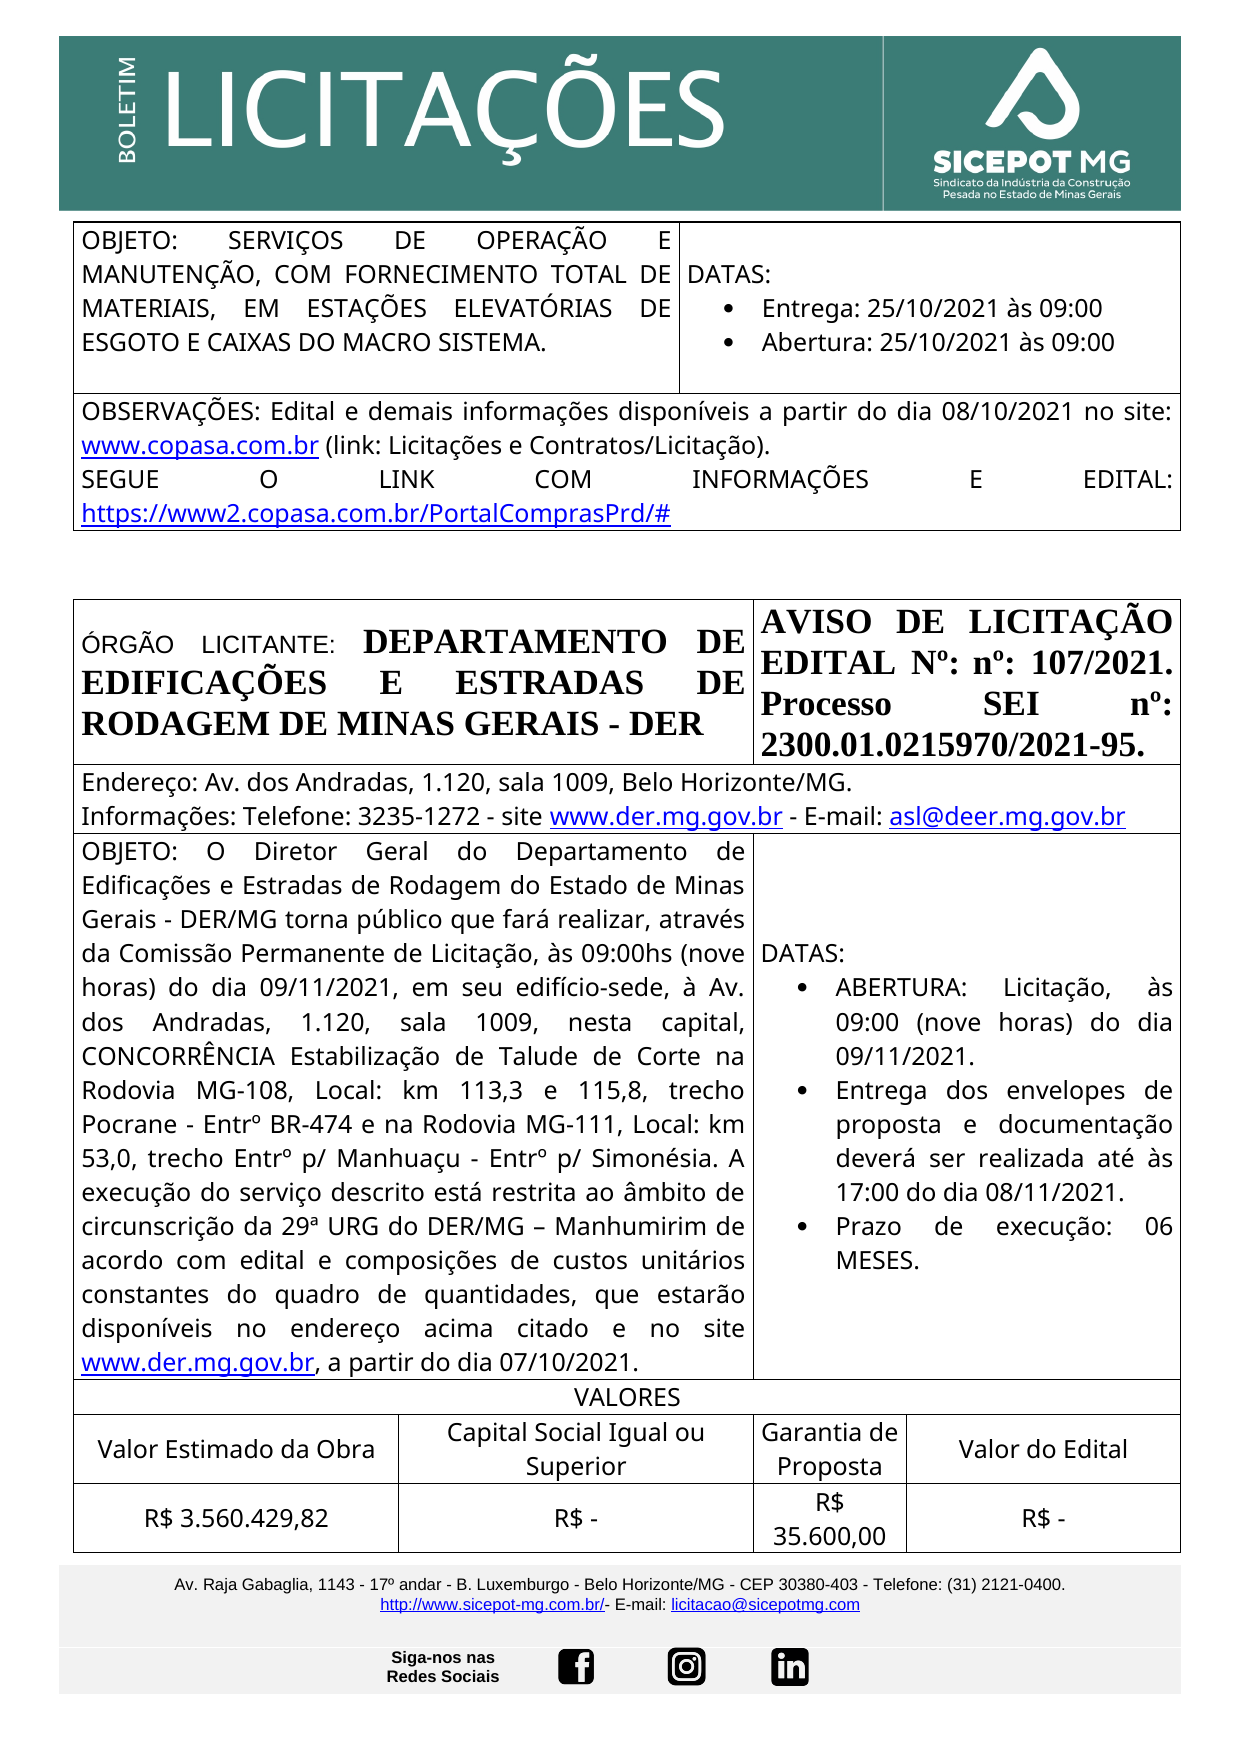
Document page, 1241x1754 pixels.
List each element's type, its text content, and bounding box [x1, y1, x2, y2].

picture [667, 1647, 706, 1686]
table_cell OBJETO: SERVIÇOS DE OPERAÇÃO E MANUTENÇÃO, COM FORNECIMENTO TOTAL DE MATERIAIS, EM ESTAÇÕES ELEVATÓRIAS DE ESGOTO E CAIXAS DO MACRO SISTEMA. [74, 223, 679, 393]
table_cell Endereço: Av. dos Andradas, 1.120, sala 1009, Belo Horizonte/MG. Informações: Telefone: 3235-1272 - site www.der.mg.gov.br - E-mail: asl@deer.mg.gov.br [74, 765, 1180, 833]
table_cell OBJETO: O Diretor Geral do Departamento de Edificações e Estradas de Rodagem do Estado de Minas Gerais - DER/MG torna público que fará realizar, através da Comissão Permanente de Licitação, às 09:00hs (nove horas) do dia 09/11/2021, em seu edifício-sede, à Av. dos Andradas, 1.120, sala 1009, nesta capital, CONCORRÊNCIA Estabilização de Talude de Corte na Rodovia MG-108, Local: km 113,3 e 115,8, trecho Pocrane - Entrº BR-474 e na Rodovia MG-111, Local: km 53,0, trecho Entrº p/ Manhuaçu - Entrº p/ Simonésia. A execução do serviço descrito está restrita ao âmbito de circunscrição da 29ª URG do DER/MG – Manhumirim de acordo com edital e composições de custos unitários constantes do quadro de quantidades, que estarão disponíveis no endereço acima citado e no site www.der.mg.gov.br, a partir do dia 07/10/2021. [74, 834, 753, 1379]
table_cell R$ 35.600,00 [754, 1484, 906, 1552]
table_cell Capital Social Igual ou Superior [399, 1415, 753, 1483]
table_cell Valor do Edital [907, 1415, 1180, 1483]
table_header AVISO DE LICITAÇÃO EDITAL Nº: nº: 107/2021. Processo SEI nº: 2300.01.0215970/2021-95. [754, 600, 1180, 764]
table_cell Garantia de Proposta [754, 1415, 906, 1483]
table_cell VALORES [74, 1380, 1180, 1414]
table_header ÓRGÃO LICITANTE: DEPARTAMENTO DE EDIFICAÇÕES E ESTRADAS DE RODAGEM DE MINAS GERAIS - DER [74, 600, 753, 764]
picture [771, 1648, 809, 1686]
table_cell OBSERVAÇÕES: Edital e demais informações disponíveis a partir do dia 08/10/2021 no site: www.copasa.com.br (link: Licitações e Contratos/Licitação). SEGUE O LINK COM INFORMAÇÕES E EDITAL: https://www2.copasa.com.br/PortalComprasPrd/# [74, 394, 1180, 530]
table_cell R$ - [907, 1484, 1180, 1552]
table_cell Valor Estimado da Obra [74, 1415, 398, 1483]
picture [557, 1648, 594, 1685]
table_cell DATAS: ABERTURA: Licitação, às 09:00 (nove horas) do dia 09/11/2021. Entrega dos envelopes de proposta e documentação deverá ser realizada até às 17:00 do dia 08/11/2021. Prazo de execução: 06 MESES. [754, 834, 1180, 1379]
picture [59, 36, 1181, 211]
table_cell R$ - [399, 1484, 753, 1552]
table_cell R$ 3.560.429,82 [74, 1484, 398, 1552]
table_cell DATAS: Entrega: 25/10/2021 às 09:00 Abertura: 25/10/2021 às 09:00 [680, 223, 1180, 393]
